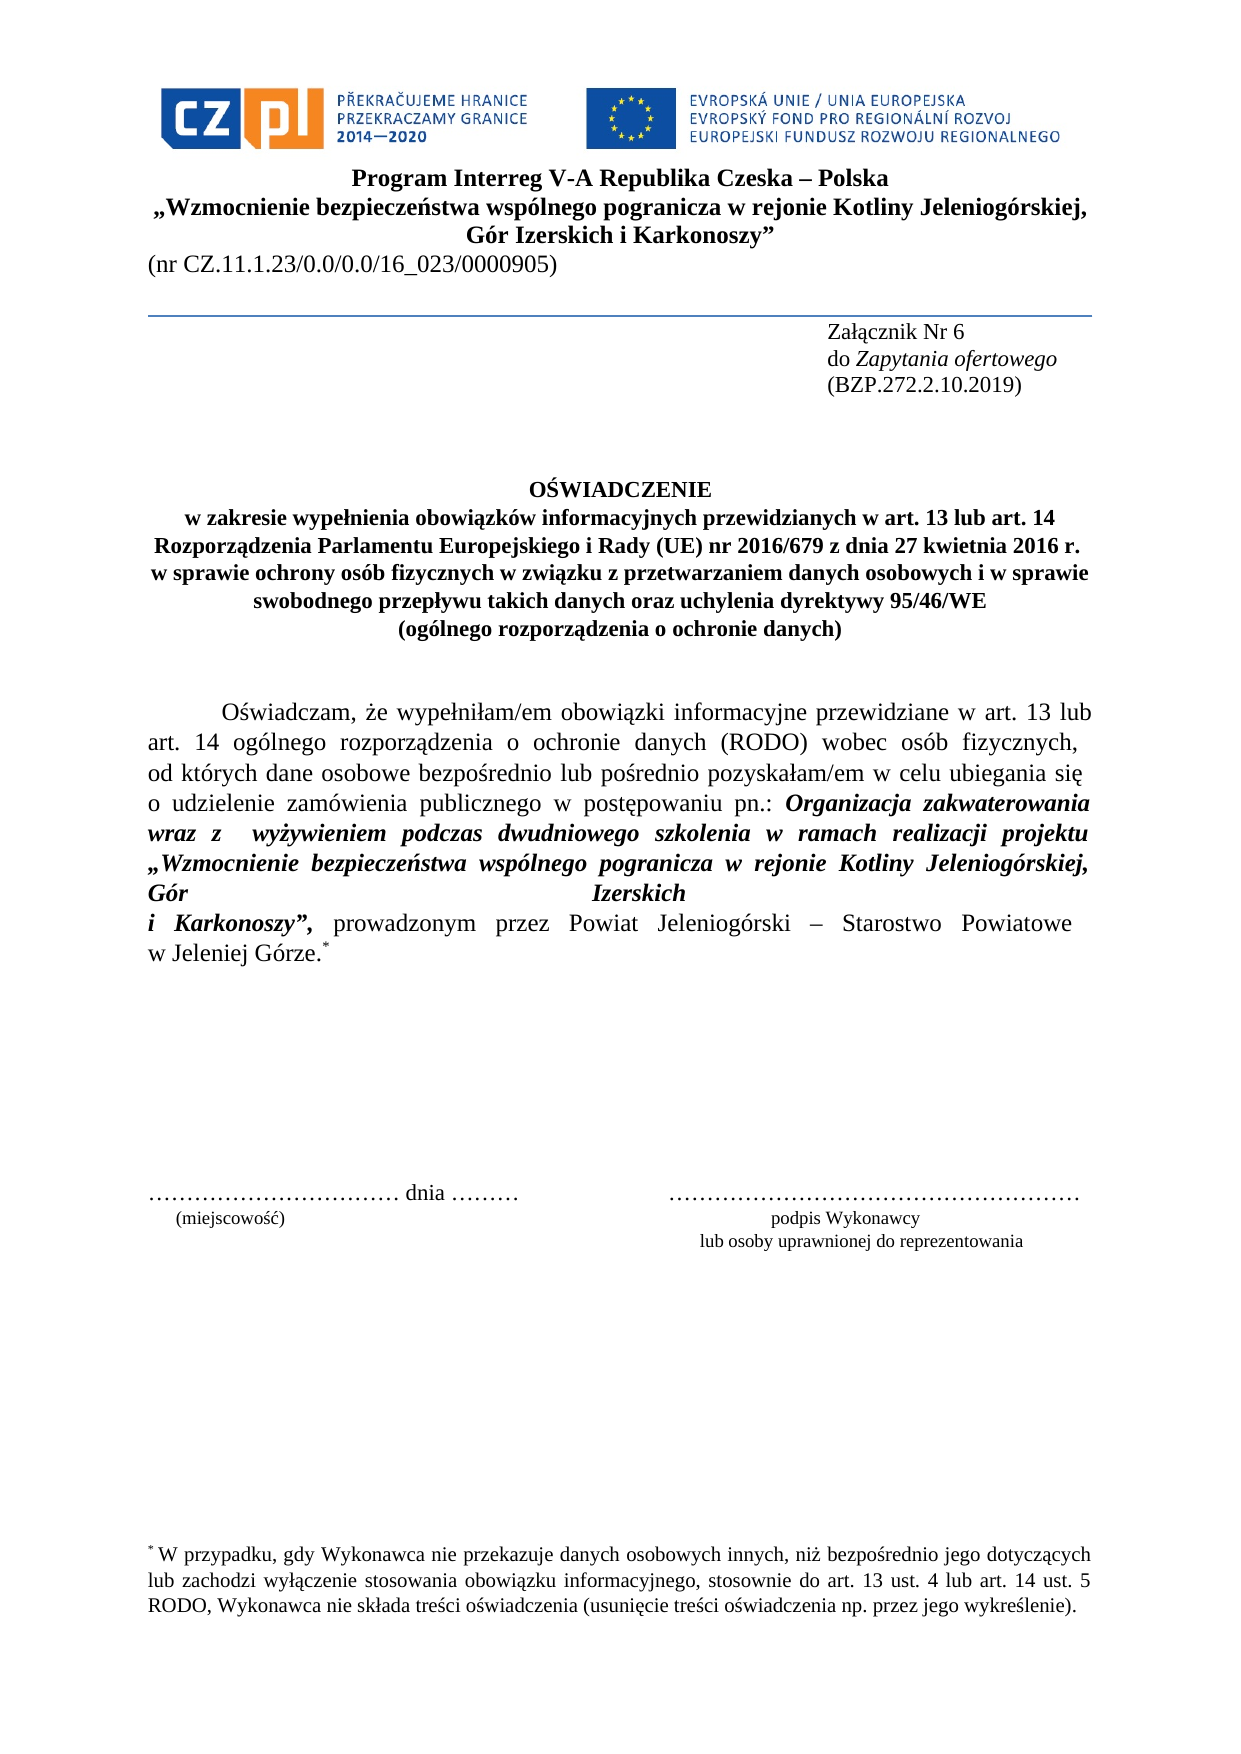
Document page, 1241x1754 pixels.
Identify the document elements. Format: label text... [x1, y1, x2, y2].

text OŚWIADCZENIE [148, 477, 1092, 503]
picture [147, 73, 1075, 163]
text (miejscowość) podpis Wykonawcy [148, 1207, 1092, 1228]
text lub osoby uprawnionej do reprezentowania [148, 1229, 1092, 1251]
text (BZP.272.2.10.2019) [827, 371, 1092, 397]
text w zakresie wypełnienia obowiązków informacyjnych przewidzianych w art. 13 lub art. 14 Rozporządzenia Parlamentu Europejskiego i Rady (UE) nr 2016/679 z dnia 27 kwietnia 2016 r. w sprawie ochrony osób fizycznych w związku z przetwarzaniem danych osobowych i w sprawie swobodnego przepływu takich danych oraz uchylenia dyrektywy 95/46/WE [148, 504, 1092, 613]
text Załącznik Nr 6 do Zapytania ofertowego [827, 318, 1092, 371]
text (ogólnego rozporządzenia o ochronie danych) [148, 614, 1092, 641]
text * W przypadku, gdy Wykonawca nie przekazuje danych osobowych innych, niż bezpośrednio jego dotyczących lub zachodzi wyłączenie stosowania obowiązku informacyjnego, stosownie do art. 13 ust. 4 lub art. 14 ust. 5 RODO, Wykonawca nie składa treści oświadczenia (usunięcie treści oświadczenia np. przez jego wykreślenie). [148, 1542, 1092, 1617]
text Oświadczam, że wypełniłam/em obowiązki informacyjne przewidziane w art. 13 lub art. 14 ogólnego rozporządzenia o ochronie danych (RODO) wobec osób fizycznych, od których dane osobowe bezpośrednio lub pośrednio pozyskałam/em w celu ubiegania się o udzielenie zamówienia publicznego w postępowaniu pn.: Organizacja zakwaterowania wraz z wyżywieniem podczas dwudniowego szkolenia w ramach realizacji projektu „Wzmocnienie bezpieczeństwa wspólnego pogranicza w rejonie Kotliny Jeleniogórskiej, Gór Izerskich i Karkonoszy”, prowadzonym przez Powiat Jeleniogórski – Starostwo Powiatowe w Jeleniej Górze.* [148, 697, 1092, 967]
text …………………………… dnia ……… ……………………………………………… [148, 1179, 1092, 1205]
